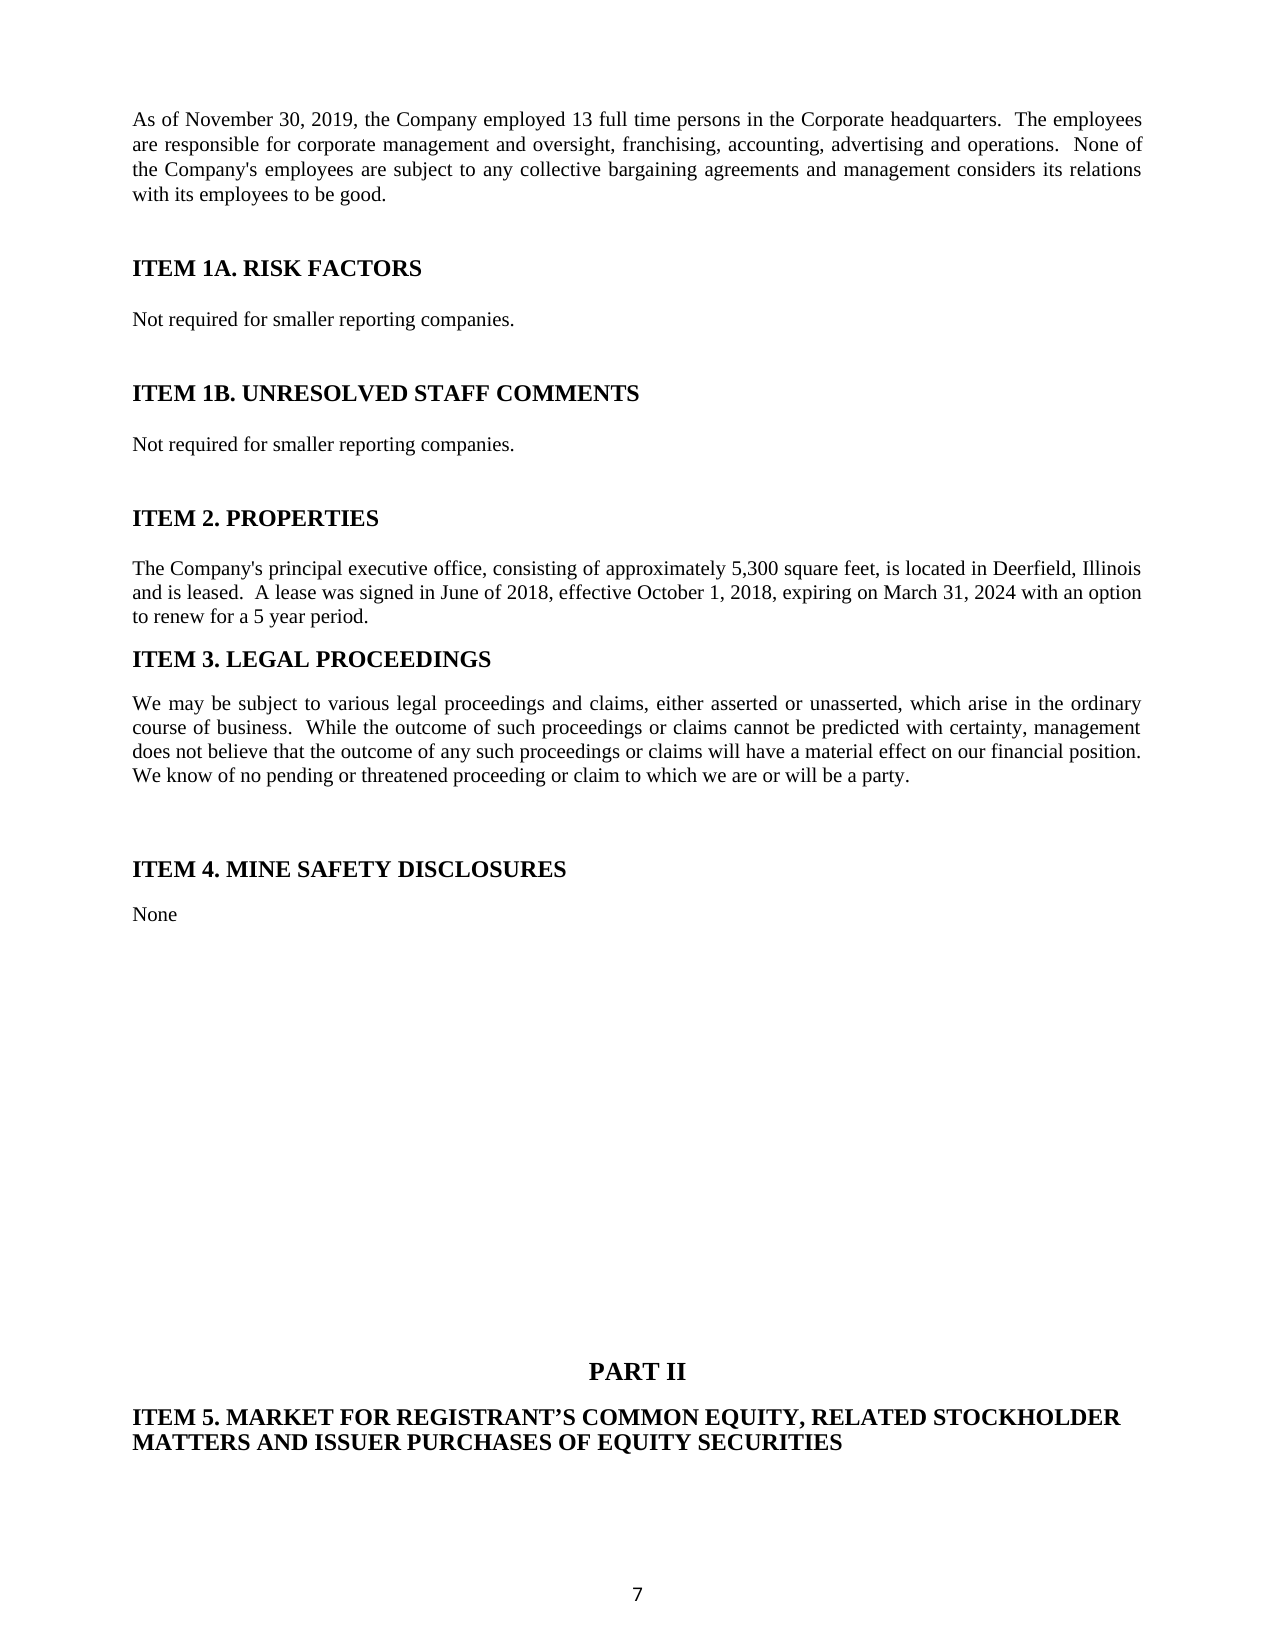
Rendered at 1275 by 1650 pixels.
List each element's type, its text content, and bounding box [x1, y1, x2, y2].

text Not required for smaller reporting companies. [132, 431, 1143, 456]
text ITEM 1B. UNRESOLVED STAFF COMMENTS [132, 381, 1143, 406]
text We may be subject to various legal proceedings and claims, either asserted or unasserted, which arise in the ordinary course of business. While the outcome of such proceedings or claims cannot be predicted with certainty, management does not believe that the outcome of any such proceedings or claims will have a material effect on our financial position. We know of no pending or threatened proceeding or claim to which we are or will be a party. [132, 691, 1143, 787]
text The Company's principal executive office, consisting of approximately 5,300 square feet, is located in Deerfield, Illinois and is leased. A lease was signed in June of 2018, effective October 1, 2018, expiring on March 31, 2024 with an option to renew for a 5 year period. [132, 556, 1143, 628]
text PART II [132, 1353, 1143, 1387]
text None [132, 901, 1143, 926]
text Not required for smaller reporting companies. [132, 306, 1143, 331]
text ITEM 1A. RISK FACTORS [132, 256, 1143, 281]
text ITEM 5. MARKET FOR REGISTRANT’S COMMON EQUITY, RELATED STOCKHOLDER MATTERS AND ISSUER PURCHASES OF EQUITY SECURITIES [132, 1405, 1143, 1455]
text As of November 30, 2019, the Company employed 13 full time persons in the Corporate headquarters. The employees are responsible for corporate management and oversight, franchising, accounting, advertising and operations. None of the Company's employees are subject to any collective bargaining agreements and management considers its relations with its employees to be good. [132, 106, 1143, 206]
text ITEM 4. MINE SAFETY DISCLOSURES [132, 857, 1143, 882]
text ITEM 2. PROPERTIES [132, 506, 1143, 531]
text ITEM 3. LEGAL PROCEEDINGS [132, 647, 1143, 672]
